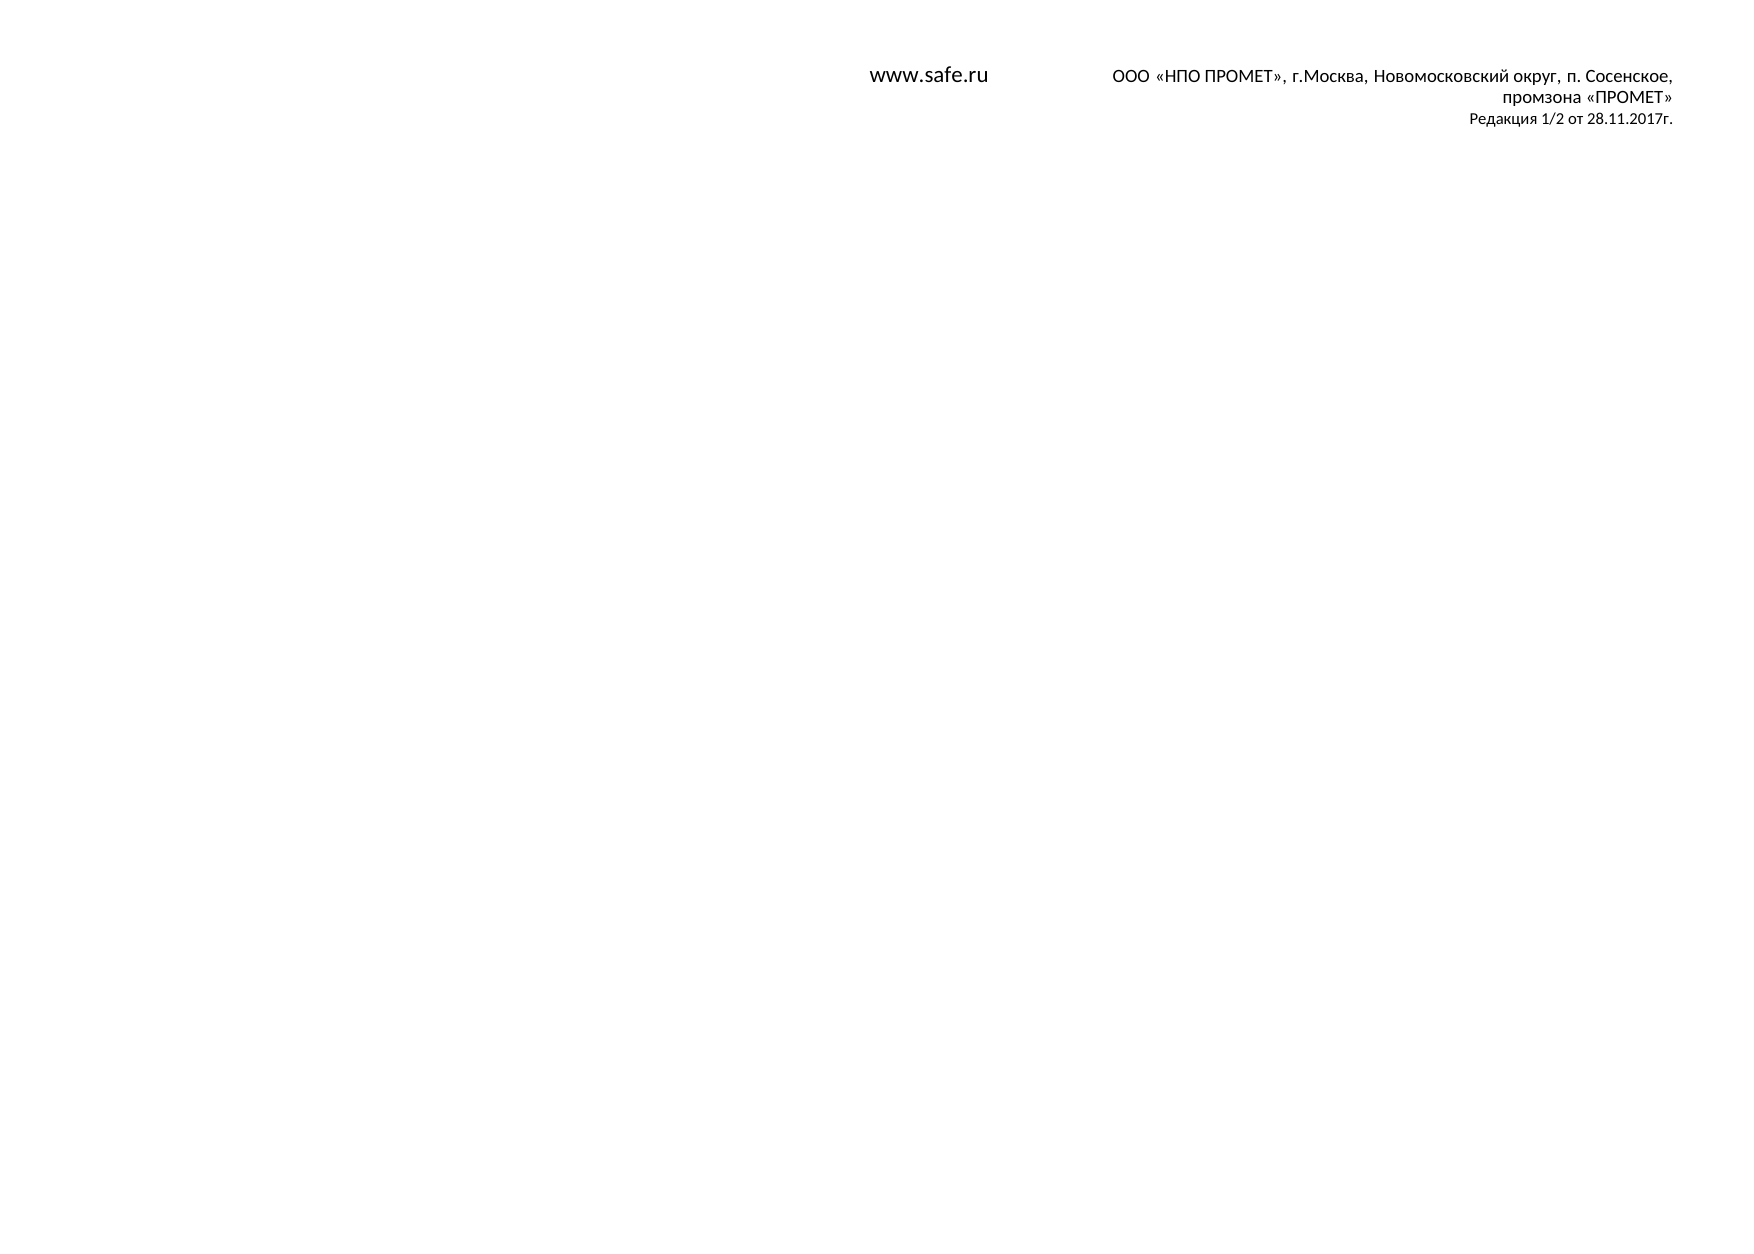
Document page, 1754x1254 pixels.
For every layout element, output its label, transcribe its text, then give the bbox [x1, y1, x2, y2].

text Редакция 1/2 от 28.11.2017г. [44, 108, 1673, 128]
text www.safe.ru ООО «НПО ПРОМЕТ», г.Москва, Новомосковский округ, п. Сосенское, промзона «ПРОМЕТ» [819, 62, 1673, 108]
